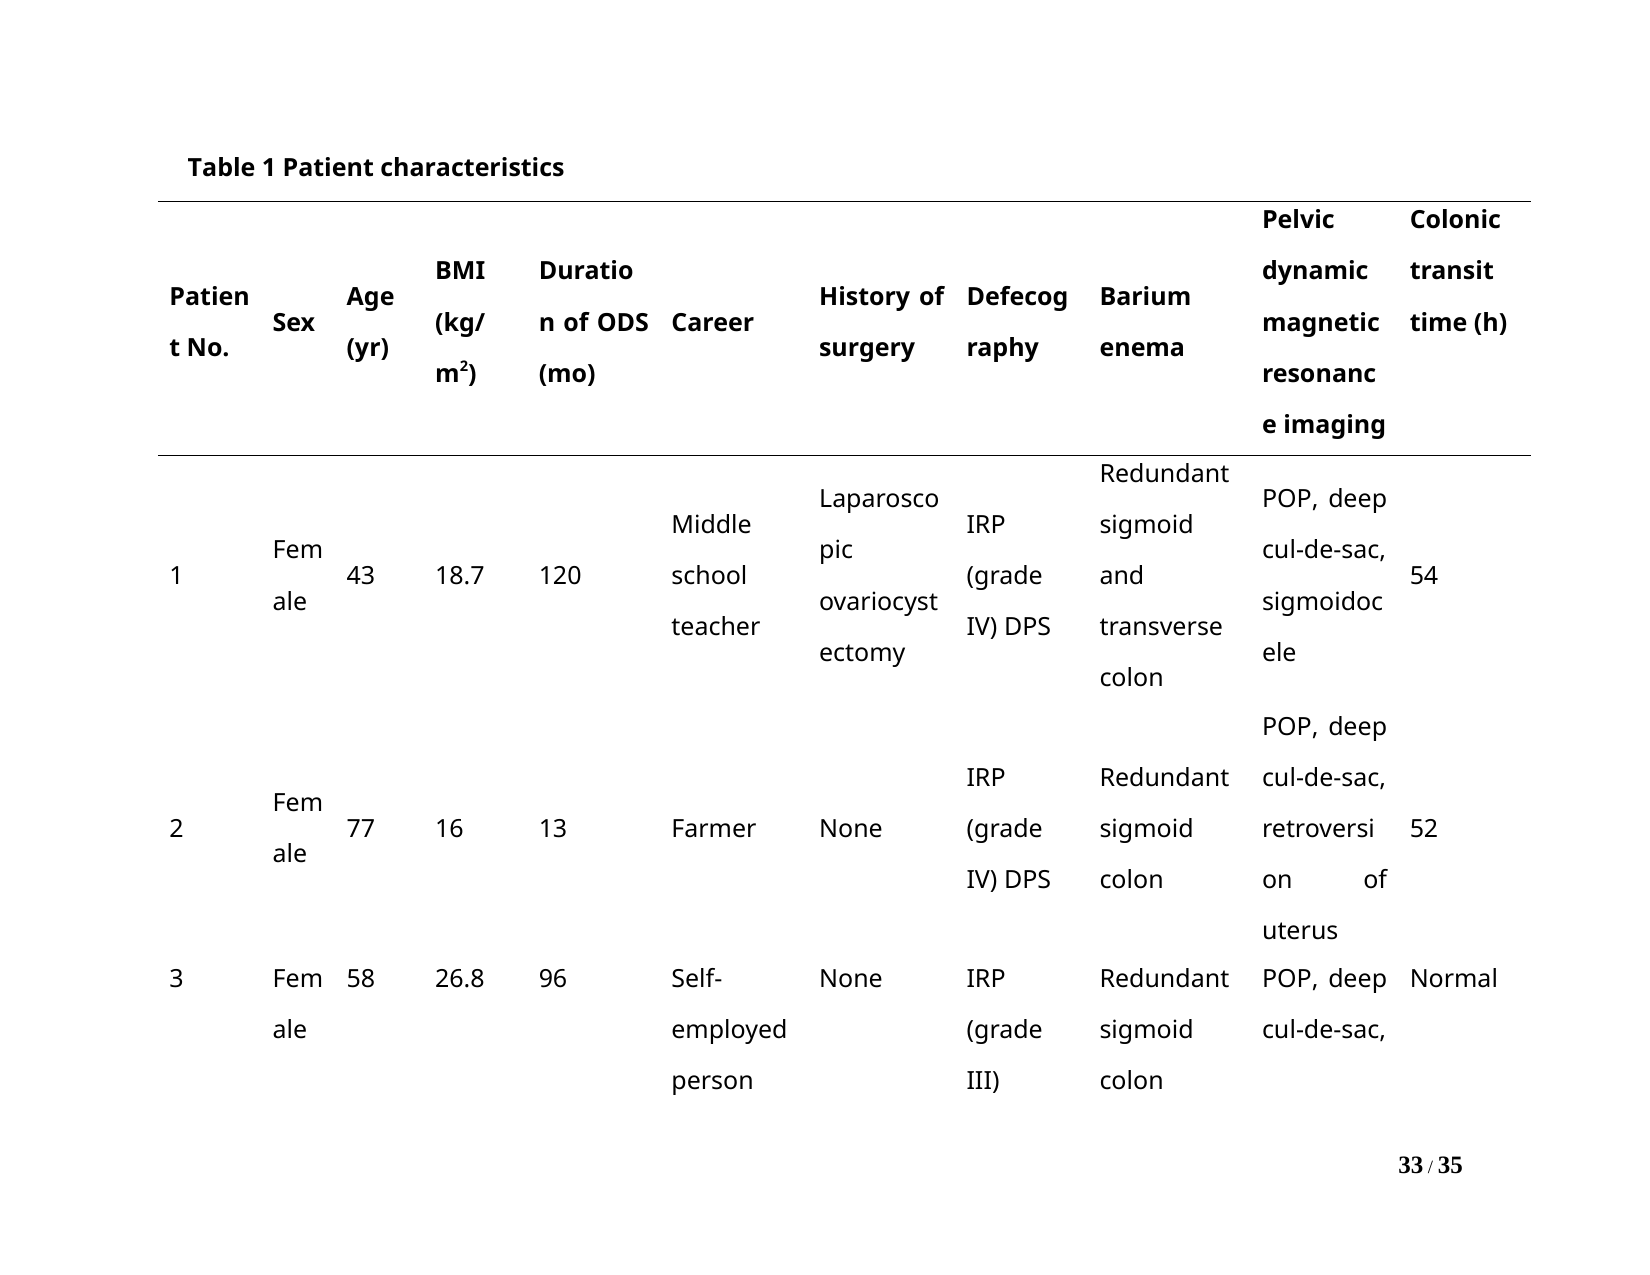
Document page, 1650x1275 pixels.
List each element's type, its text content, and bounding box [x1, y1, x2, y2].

table_cell POP, deep cul-de-sac, sigmoidocele [1251, 456, 1398, 708]
table_cell 26.8 [424, 961, 527, 1111]
table_cell 120 [527, 456, 660, 708]
table_cell 96 [527, 961, 660, 1111]
table_cell 13 [527, 708, 660, 961]
table_cell 3 [158, 961, 261, 1111]
table_cell Female [261, 961, 335, 1111]
table_cell 43 [335, 456, 424, 708]
table_cell 77 [335, 708, 424, 961]
table_cell Female [261, 708, 335, 961]
table_cell 52 [1398, 708, 1531, 961]
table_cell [660, 961, 808, 1111]
table_cell 58 [335, 961, 424, 1111]
table_cell Middle school teacher [660, 456, 808, 708]
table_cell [1088, 961, 1251, 1111]
table_cell 18.7 [424, 456, 527, 708]
table_cell None [808, 708, 955, 961]
table_cell 16 [424, 708, 527, 961]
table_header Defecography [955, 202, 1088, 454]
table_cell Female [261, 456, 335, 708]
table_cell None [808, 961, 955, 1111]
table_cell Redundant sigmoid and transverse colon [1088, 456, 1251, 708]
table_header History of surgery [808, 202, 955, 454]
text Table 1 Patient characteristics [187, 150, 1462, 184]
table_cell 1 [158, 456, 261, 708]
table_cell Laparoscopic ovariocystectomy [808, 456, 955, 708]
table_header Pelvic dynamic magnetic resonance imaging [1251, 202, 1398, 454]
table_header Sex [261, 202, 335, 454]
table_header Age (yr) [335, 202, 424, 454]
table_cell IRP (grade IV) DPS [955, 708, 1088, 961]
table_header Duration of ODS (mo) [527, 202, 660, 454]
table_cell Normal [1398, 961, 1531, 1111]
table_cell Farmer [660, 708, 808, 961]
table_cell 54 [1398, 456, 1531, 708]
table_header Career [660, 202, 808, 454]
table_header Barium enema [1088, 202, 1251, 454]
table_cell IRP (grade IV) DPS [955, 456, 1088, 708]
table_header Patient No. [158, 202, 261, 454]
table_cell Redundant sigmoid colon [1088, 708, 1251, 961]
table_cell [1251, 961, 1398, 1111]
table_header BMI (kg/m2) [424, 202, 527, 454]
table_header Colonic transit time (h) [1398, 202, 1531, 454]
table_cell 2 [158, 708, 261, 961]
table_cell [955, 961, 1088, 1111]
table_cell POP, deep cul-de-sac, retroversion of uterus [1251, 708, 1398, 961]
